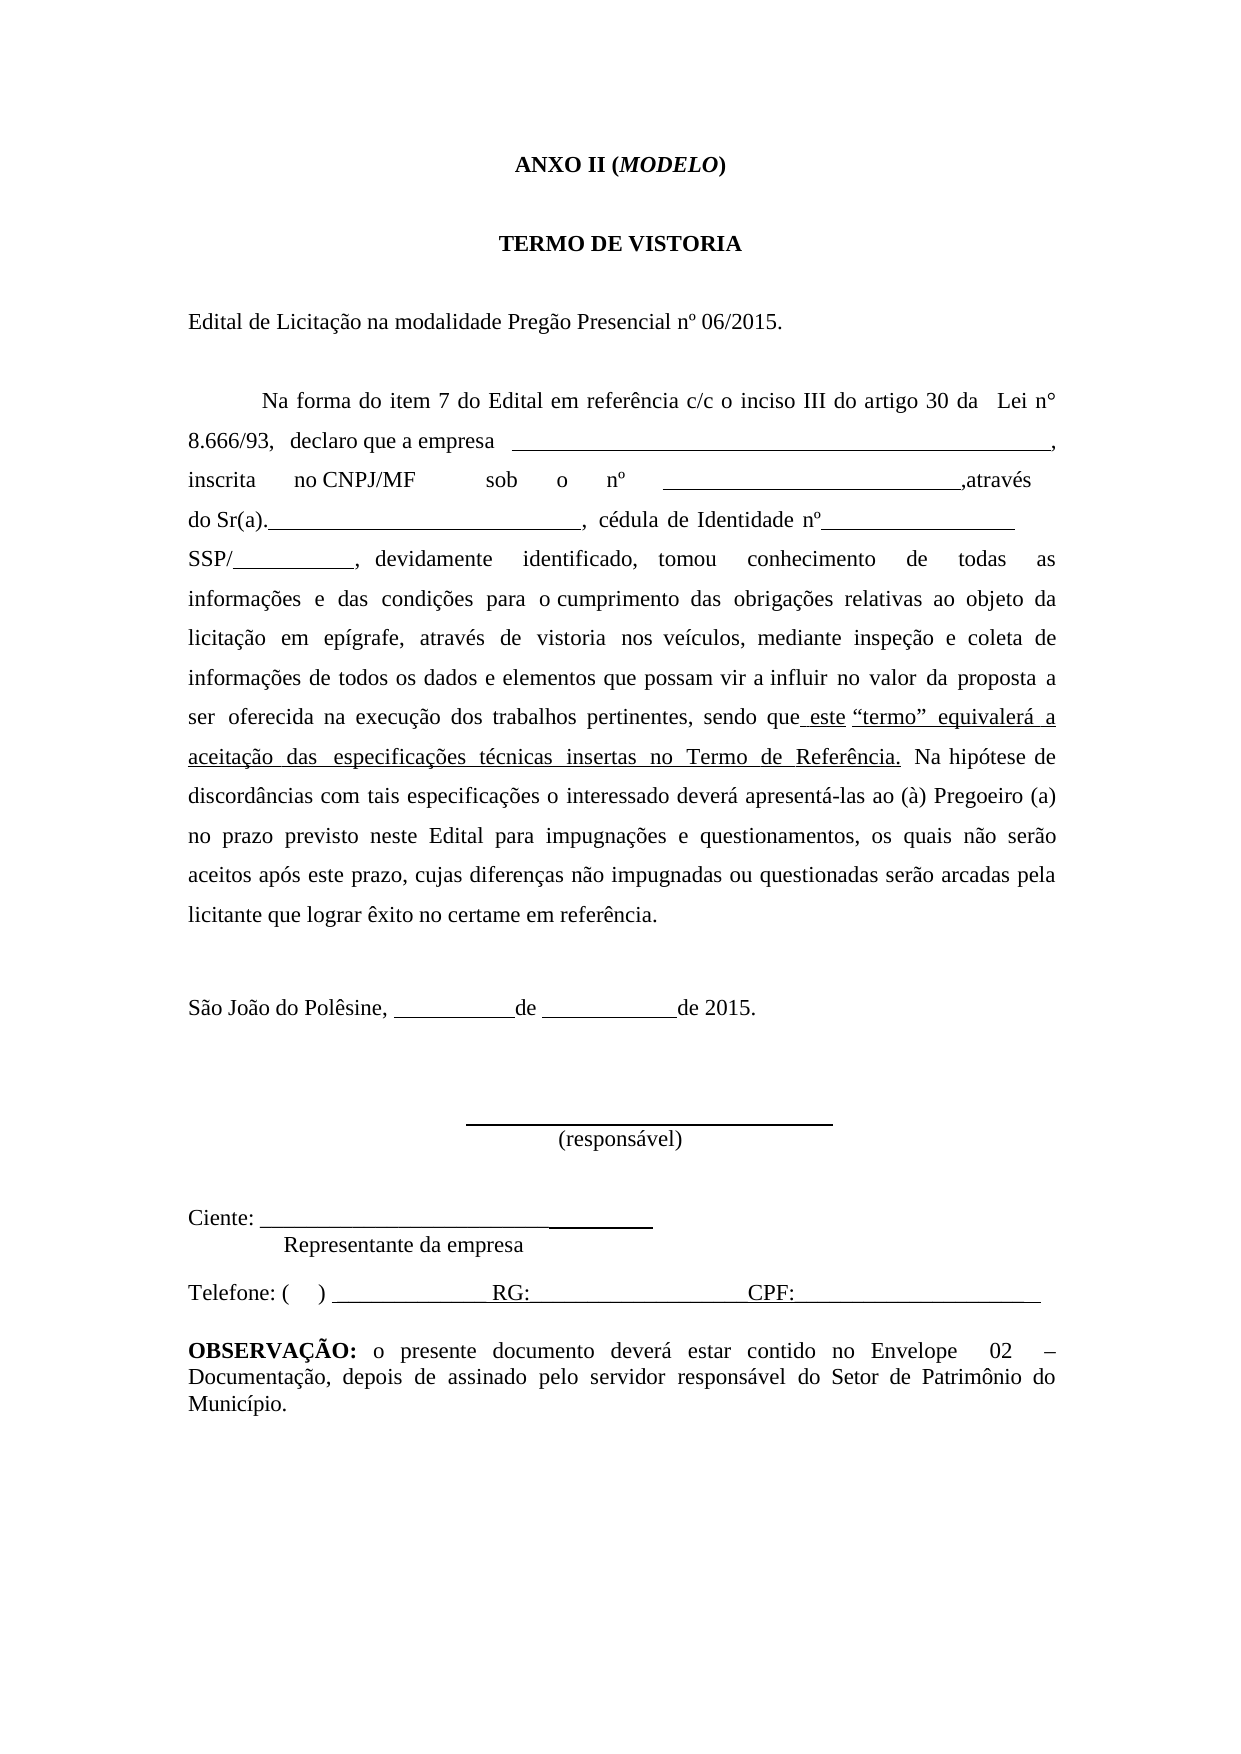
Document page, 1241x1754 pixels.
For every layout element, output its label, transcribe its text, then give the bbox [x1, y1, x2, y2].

text Representante da empresa [188, 1231, 1063, 1257]
text OBSERVAÇÃO: o presente documento deverá estar contido no Envelope 02 – Documentação, depois de assinado pelo servidor responsável do Setor de Patrimônio do Município. [188, 1337, 1056, 1416]
text São João do Polêsine, de de 2015. [188, 993, 1063, 1019]
text Ciente: _________________________ [188, 1205, 1063, 1231]
text TERMO DE VISTORIA [177, 230, 1063, 256]
text Edital de Licitação na modalidade Pregão Presencial nº 06/2015. [188, 308, 1063, 335]
text Na forma do item 7 do Edital em referência c/c o inciso III do artigo 30 da Lei n° 8.666/93, declaro que a empresa , inscrita no CNPJ/MF sob o nº ,através [188, 387, 1056, 493]
text Telefone: ( ) _____________ RG:___________________CPF:____________________ [188, 1278, 1063, 1304]
text (responsável) [177, 1125, 1063, 1151]
text ANXO II (MODELO) [177, 151, 1063, 177]
text do Sr(a). , cédula de Identidade nº SSP/ , devidamente identificado, tomou conhecimento de todas as informações e das condições para o cumprimento das obrigações relativas ao objeto da licitação em epígrafe, através de vistoria nos veículos, mediante inspeção e coleta de informações de todos os dados e elementos que possam vir a influir no valor da proposta a ser oferecida na execução dos trabalhos pertinentes, sendo que este “termo” equivalerá a aceitação das especificações técnicas insertas no Termo de Referência. Na hipótese de discordâncias com tais especificações o interessado deverá apresentá-las ao (à) Pregoeiro (a) no prazo previsto neste Edital para impugnações e questionamentos, os quais não serão aceitos após este prazo, cujas diferenças não impugnadas ou questionadas serão arcadas pela licitante que lograr êxito no certame em referência. [188, 506, 1056, 927]
